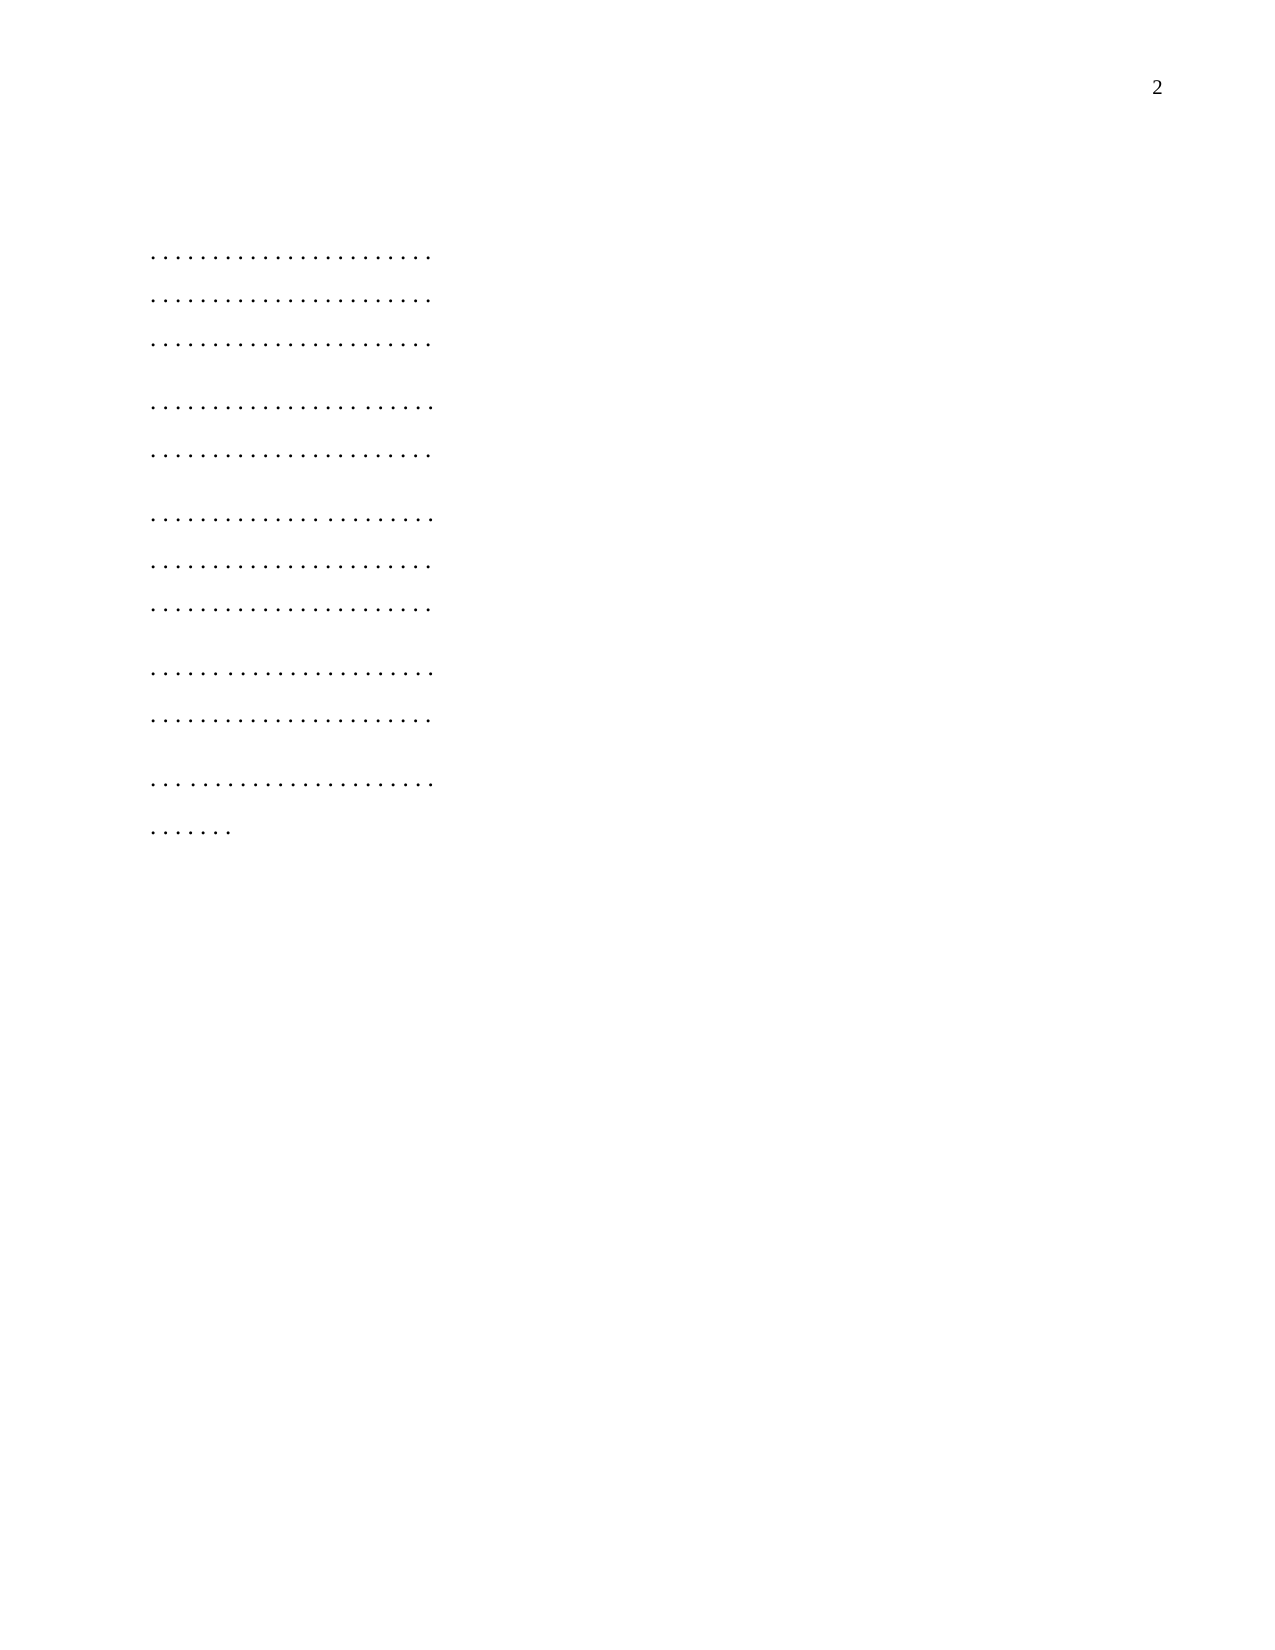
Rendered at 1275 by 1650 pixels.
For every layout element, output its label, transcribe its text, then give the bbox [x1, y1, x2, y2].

text . . . . . . . . . . . . . . . . . . . . . . . . . . . . . . . . . . . . . . . . . . . . . . . . . . . . . . . . . . . . . . . . . . . . . . . . . . . . . . . . . . . . . . . . . . . . . . . . . . . . . . . . . . . . . . . . . . . . . . . . . . . . . . . . . . . . . . . . . . . . . . . . . . . . . . . . . . . . . . . . . . . . . . . . . . . . . . . . . . . . . . . . . . . . . . . . . . . . . . . . . . . . . . . . . . . . . . . . . . . . . . . . . . . . . . . . . . . . . . . . . . . . . . . . . . . . . . . . . . . . [150, 236, 437, 839]
